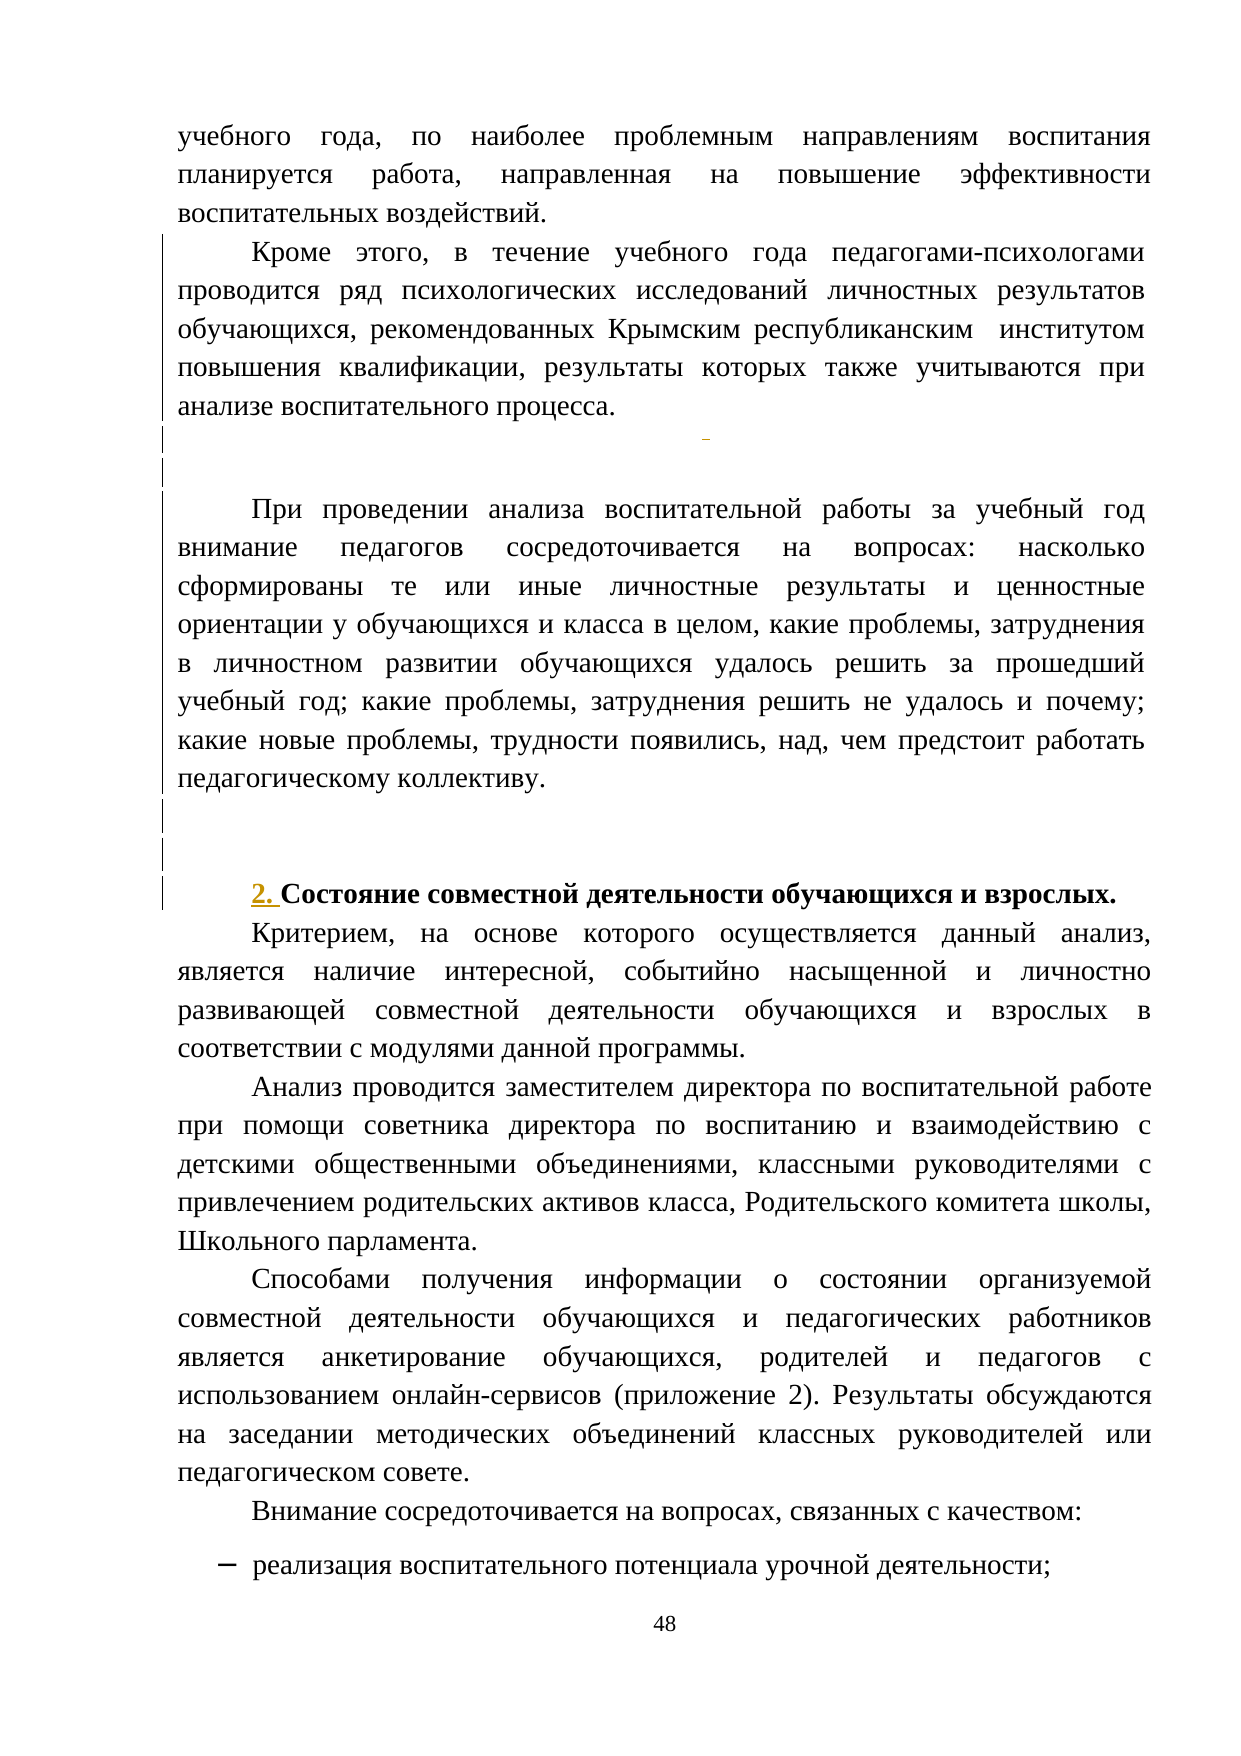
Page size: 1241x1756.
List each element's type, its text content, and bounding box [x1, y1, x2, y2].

list Состояние совместной деятельности обучающихся и взрослых. [177, 876, 1146, 910]
text Внимание сосредоточивается на вопросах, связанных с качеством: [177, 1493, 1152, 1526]
text Критерием, на основе которого осуществляется данный анализ, является наличие интересной, событийно насыщенной и личностно развивающей совместной деятельности обучающихся и взрослых в соответствии с модулями данной программы. [177, 915, 1152, 1064]
text Способами получения информации о состоянии организуемой совместной деятельности обучающихся и педагогических работников является анкетирование обучающихся, родителей и педагогов с использованием онлайн-сервисов (приложение 2). Результаты обсуждаются на заседании методических объединений классных руководителей или педагогическом совете. [177, 1262, 1152, 1488]
list реализация воспитательного потенциала урочной деятельности; [215, 1531, 1152, 1591]
text При проведении анализа воспитательной работы за учебный год внимание педагогов сосредоточивается на вопросах: насколько сформированы те или иные личностные результаты и ценностные ориентации у обучающихся и класса в целом, какие проблемы, затруднения в личностном развитии обучающихся удалось решить за прошедший учебный год; какие проблемы, затруднения решить не удалось и почему; какие новые проблемы, трудности появились, над, чем предстоит работать педагогическому коллективу. [177, 491, 1146, 794]
text Анализ проводится заместителем директора по воспитательной работе при помощи советника директора по воспитанию и взаимодействию с детскими общественными объединениями, классными руководителями с привлечением родительских активов класса, Родительского комитета школы, Школьного парламента. [177, 1069, 1152, 1257]
text Кроме этого, в течение учебного года педагогами-психологами проводится ряд психологических исследований личностных результатов обучающихся, рекомендованных Крымским республиканским институтом повышения квалификации, результаты которых также учитываются при анализе воспитательного процесса. [177, 234, 1146, 421]
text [177, 118, 1152, 229]
